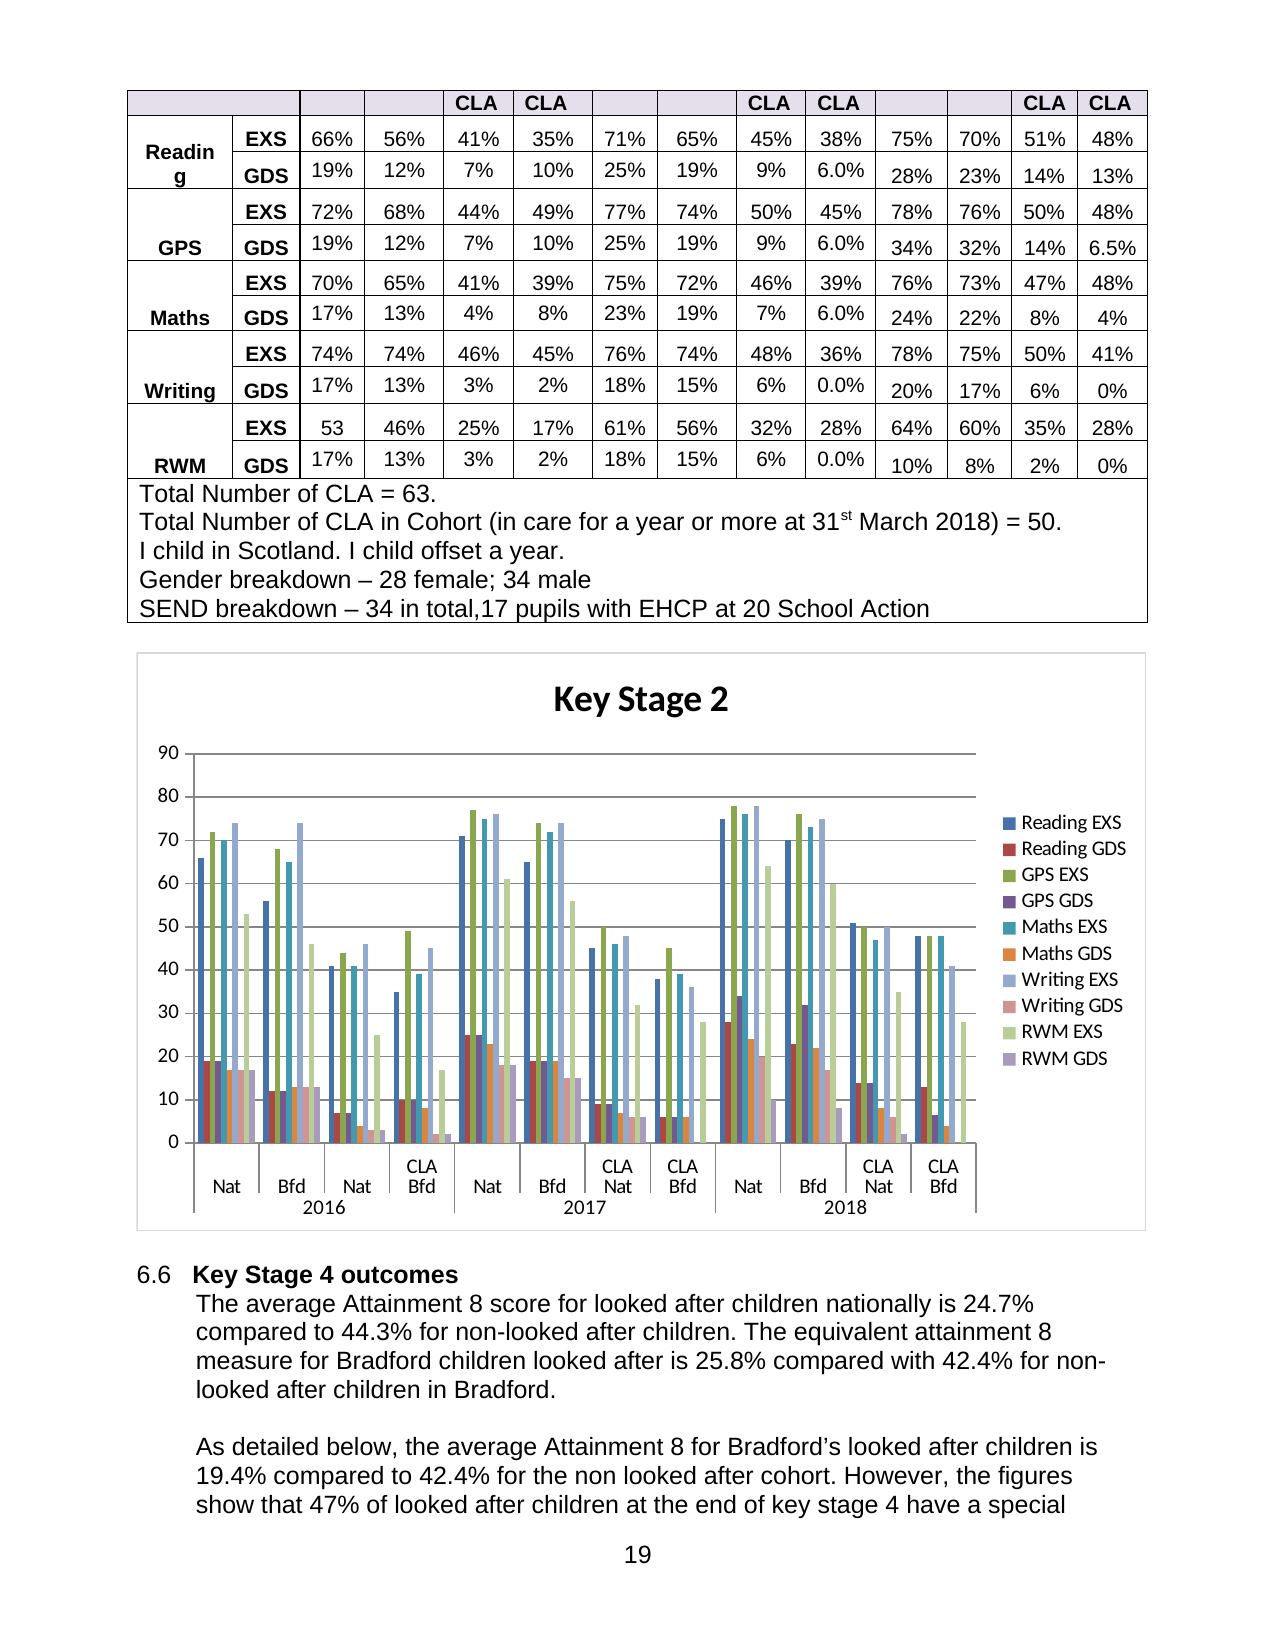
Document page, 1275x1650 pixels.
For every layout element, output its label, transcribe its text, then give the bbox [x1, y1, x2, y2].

table_cell 0% [1078, 441, 1147, 477]
table_cell 45% [514, 331, 592, 366]
table_cell 41% [1078, 331, 1147, 366]
table_cell 50% [737, 189, 805, 224]
table_cell 6% [737, 441, 805, 477]
table_cell 7% [737, 296, 805, 330]
table_cell Nat CLA [737, 91, 805, 115]
table_cell 71% [593, 116, 657, 151]
table_cell 65% [365, 261, 443, 295]
table_cell 13% [365, 367, 443, 402]
table_cell Bfd CLA [1078, 91, 1147, 115]
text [196, 1432, 1138, 1519]
text 6.6 Key Stage 4 outcomes [136, 1260, 1138, 1289]
table_cell Bfd [948, 91, 1011, 115]
table_cell 76% [876, 261, 947, 295]
table_cell 14% [1012, 152, 1077, 187]
table_cell 66% [301, 116, 364, 151]
table_cell 49% [514, 189, 592, 224]
table_cell 2% [514, 367, 592, 402]
table_cell 74% [658, 331, 736, 366]
table_cell 7% [444, 225, 513, 260]
table_cell 10% [514, 225, 592, 260]
table_cell 12% [365, 225, 443, 260]
table_cell 19% [658, 225, 736, 260]
table_cell 14% [1012, 225, 1077, 260]
table_cell 50% [1012, 331, 1077, 366]
table_cell 45% [737, 116, 805, 151]
table_cell 60% [948, 404, 1011, 440]
table_cell 75% [876, 116, 947, 151]
table_cell 25% [593, 152, 657, 187]
table_cell 20% [876, 367, 947, 402]
table_cell 61% [593, 404, 657, 440]
table_cell 41% [444, 116, 513, 151]
table_cell 34% [876, 225, 947, 260]
table_cell Reading [128, 116, 232, 187]
table_cell 13% [1078, 152, 1147, 187]
table_cell GDS [233, 367, 299, 402]
table_cell EXS [233, 116, 299, 151]
table_cell Nat CLA [444, 91, 513, 115]
table_cell 41% [444, 261, 513, 295]
table_cell 44% [444, 189, 513, 224]
table_cell Bfd [365, 91, 443, 115]
table_cell 74% [301, 331, 364, 366]
table_cell 6.0% [806, 152, 875, 187]
table_cell 64% [876, 404, 947, 440]
table_cell 56% [658, 404, 736, 440]
table_cell 73% [948, 261, 1011, 295]
table_cell 39% [514, 261, 592, 295]
table_cell 45% [806, 189, 875, 224]
table_cell 6.0% [806, 296, 875, 330]
table_cell 47% [1012, 261, 1077, 295]
table_cell 23% [593, 296, 657, 330]
table_cell 4% [444, 296, 513, 330]
table_cell Nat [593, 91, 657, 115]
table_cell GDS [233, 296, 299, 330]
table_cell Nat [876, 91, 947, 115]
table_cell 28% [876, 152, 947, 187]
table_cell 8% [514, 296, 592, 330]
table_cell 3% [444, 367, 513, 402]
table_cell 17% [948, 367, 1011, 402]
table_cell 56% [365, 116, 443, 151]
table_cell 36% [806, 331, 875, 366]
table_cell EXS [233, 404, 299, 440]
table_cell 32% [948, 225, 1011, 260]
table_cell 72% [301, 189, 364, 224]
text The average Attainment 8 score for looked after children nationally is 24.7% compared to 44.3% for non-looked after children. The equivalent attainment 8 measure for Bradford children looked after is 25.8% compared with 42.4% for non-looked after children in Bradford. [196, 1289, 1138, 1404]
table_cell 48% [1078, 189, 1147, 224]
table_cell EXS [233, 331, 299, 366]
table_cell Maths [128, 261, 232, 330]
table_cell Nat CLA [1012, 91, 1077, 115]
table_cell 76% [948, 189, 1011, 224]
table_cell 75% [593, 261, 657, 295]
table_cell 48% [737, 331, 805, 366]
table_cell 74% [658, 189, 736, 224]
table_cell 38% [806, 116, 875, 151]
table_cell 24% [876, 296, 947, 330]
table_cell GDS [233, 152, 299, 187]
table_cell 23% [948, 152, 1011, 187]
table_cell 65% [658, 116, 736, 151]
table_cell 6% [1012, 367, 1077, 402]
table_cell 68% [365, 189, 443, 224]
table_cell GDS [233, 225, 299, 260]
table_cell 53 [301, 404, 364, 440]
table_cell 17% [301, 367, 364, 402]
table_cell 12% [365, 152, 443, 187]
table_cell 2% [1012, 441, 1077, 477]
table_cell 25% [444, 404, 513, 440]
table_cell 70% [948, 116, 1011, 151]
table_cell 19% [301, 225, 364, 260]
table_cell 9% [737, 225, 805, 260]
table_cell Nat [301, 91, 364, 115]
table_cell 3% [444, 441, 513, 477]
table_cell 17% [514, 404, 592, 440]
table_cell 8% [948, 441, 1011, 477]
table_cell 19% [301, 152, 364, 187]
table_cell 4% [1078, 296, 1147, 330]
table_cell 50% [1012, 189, 1077, 224]
table_cell 8% [1012, 296, 1077, 330]
table_cell 9% [737, 152, 805, 187]
table_cell Writing [128, 331, 232, 402]
table_cell 72% [658, 261, 736, 295]
table_cell 78% [876, 189, 947, 224]
table_cell 2% [514, 441, 592, 477]
table_cell 46% [737, 261, 805, 295]
table_cell 6.5% [1078, 225, 1147, 260]
table_cell 77% [593, 189, 657, 224]
table_cell 7% [444, 152, 513, 187]
table_cell 70% [301, 261, 364, 295]
table_cell EXS [233, 189, 299, 224]
table_cell 17% [301, 296, 364, 330]
table_cell 28% [1078, 404, 1147, 440]
table_cell 0.0% [806, 441, 875, 477]
table_cell GDS [233, 441, 299, 477]
table_cell 17% [301, 441, 364, 477]
table_cell 0.0% [806, 367, 875, 402]
table_cell 6.0% [806, 225, 875, 260]
table_cell 19% [658, 152, 736, 187]
table_cell 6% [737, 367, 805, 402]
table_cell 46% [444, 331, 513, 366]
table_cell 22% [948, 296, 1011, 330]
table_cell 25% [593, 225, 657, 260]
table_cell 78% [876, 331, 947, 366]
table_cell 51% [1012, 116, 1077, 151]
table_cell 19% [658, 296, 736, 330]
table_cell Bfd CLA [514, 91, 592, 115]
table_cell 74% [365, 331, 443, 366]
table_cell RWM [128, 404, 232, 477]
table_cell 15% [658, 441, 736, 477]
table_cell 35% [514, 116, 592, 151]
table_cell 18% [593, 367, 657, 402]
table_cell 15% [658, 367, 736, 402]
table_cell Bfd [658, 91, 736, 115]
table_cell 32% [737, 404, 805, 440]
table_cell Bfd CLA [806, 91, 875, 115]
table_cell 75% [948, 331, 1011, 366]
table_cell 10% [514, 152, 592, 187]
table_cell 76% [593, 331, 657, 366]
table_cell 13% [365, 296, 443, 330]
table_cell GPS [128, 189, 232, 260]
table_cell 10% [876, 441, 947, 477]
table_cell Total Number of CLA = 63. Total Number of CLA in Cohort (in care for a year or more at 31st March 2018) = 50. I child in Scotland. I child offset a year. Gender breakdown – 28 female; 34 male SEND breakdown – 34 in total,17 pupils with EHCP at 20 School Action [128, 479, 1147, 622]
table_cell 48% [1078, 261, 1147, 295]
table_cell 48% [1078, 116, 1147, 151]
table_cell 28% [806, 404, 875, 440]
table_cell 39% [806, 261, 875, 295]
table_cell 18% [593, 441, 657, 477]
table_cell 0% [1078, 367, 1147, 402]
table_cell 13% [365, 441, 443, 477]
table_cell 46% [365, 404, 443, 440]
table_cell EXS [233, 261, 299, 295]
table_cell 35% [1012, 404, 1077, 440]
